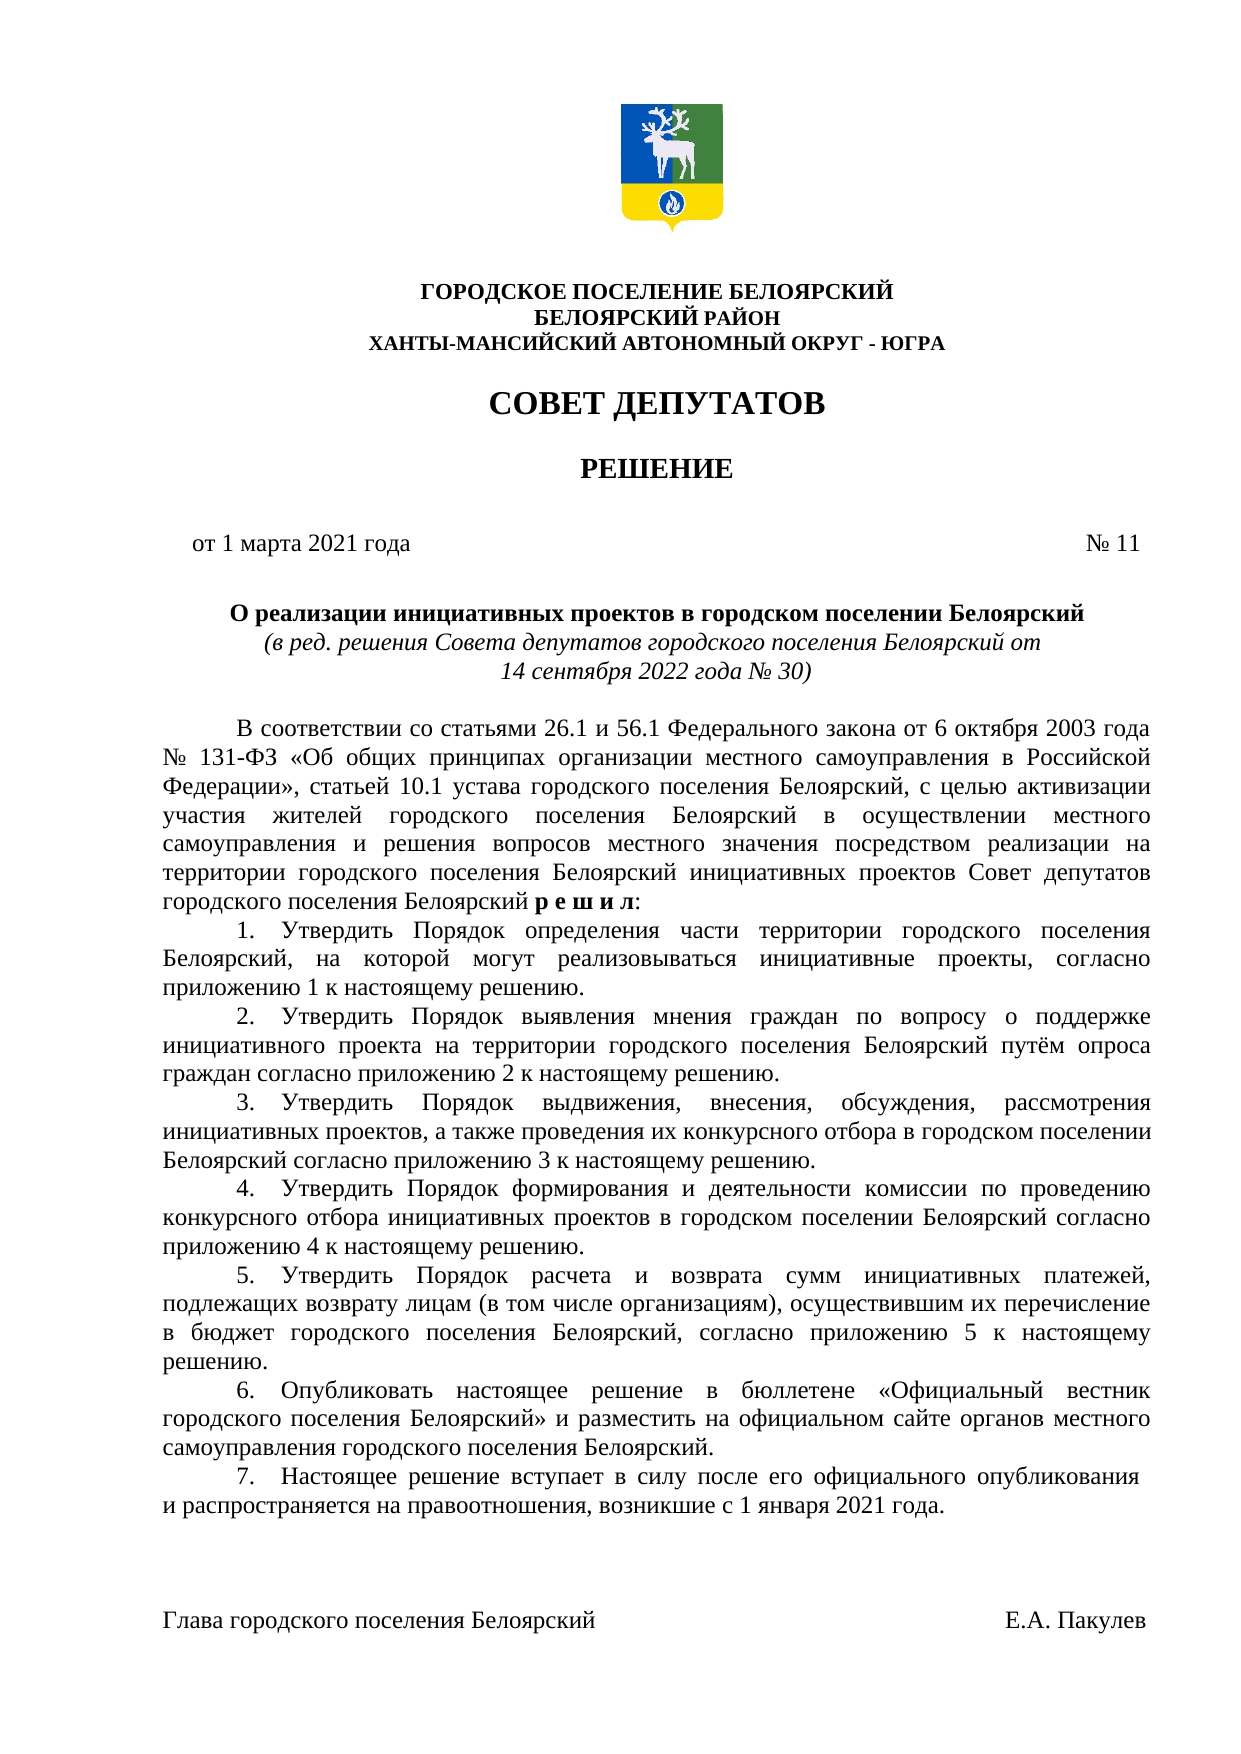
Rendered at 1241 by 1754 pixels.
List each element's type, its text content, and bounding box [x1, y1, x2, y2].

text от 1 марта 2021 года № 11 [192, 528, 1152, 557]
list Утвердить Порядок формирования и деятельности комиссии по проведению конкурсного отбора инициативных проектов в городском поселении Белоярский согласно приложению 4 к настоящему решению. [162, 1173, 1152, 1260]
text Глава городского поселения Белоярский Е.А. Пакулев [162, 1605, 1152, 1633]
subtitle СОВЕТ ДЕПУТАТОВ [162, 384, 1152, 422]
text ХАНТЫ-МАНСИЙСКИЙ АВТОНОМНЫЙ ОКРУГ - ЮГРА [162, 331, 1152, 355]
picture [618, 88, 725, 234]
list Утвердить Порядок расчета и возврата сумм инициативных платежей, подлежащих возврату лицам (в том числе организациям), осуществившим их перечисление в бюджет городского поселения Белоярский, согласно приложению 5 к настоящему решению. [162, 1260, 1152, 1375]
text В соответствии со статьями 26.1 и 56.1 Федерального закона от 6 октября 2003 года № 131-ФЗ «Об общих принципах организации местного самоуправления в Российской Федерации», статьей 10.1 устава городского поселения Белоярский, с целью активизации участия жителей городского поселения Белоярский в осуществлении местного самоуправления и решения вопросов местного значения посредством реализации на территории городского поселения Белоярский инициативных проектов Совет депутатов городского поселения Белоярский р е ш и л: [162, 713, 1152, 915]
list Настоящее решение вступает в силу после его официального опубликования и распространяется на правоотношения, возникшие с 1 января 2021 года. [162, 1461, 1152, 1518]
text О реализации инициативных проектов в городском поселении Белоярский [162, 598, 1152, 627]
list Утвердить Порядок выявления мнения граждан по вопросу о поддержке инициативного проекта на территории городского поселения Белоярский путём опроса граждан согласно приложению 2 к настоящему решению. [162, 1001, 1152, 1087]
list Опубликовать настоящее решение в бюллетене «Официальный вестник городского поселения Белоярский» и разместить на официальном сайте органов местного самоуправления городского поселения Белоярский. [162, 1375, 1152, 1461]
subtitle БЕЛОЯРСКИЙ РАЙОН [162, 304, 1152, 331]
subtitle РЕШЕНИЕ [162, 451, 1152, 484]
list Утвердить Порядок определения части территории городского поселения Белоярский, на которой могут реализовываться инициативные проекты, согласно приложению 1 к настоящему решению. [162, 915, 1152, 1001]
list Утвердить Порядок выдвижения, внесения, обсуждения, рассмотрения инициативных проектов, а также проведения их конкурсного отбора в городском поселении Белоярский согласно приложению 3 к настоящему решению. [162, 1087, 1152, 1173]
text (в ред. решения Совета депутатов городского поселения Белоярский от 14 сентября 2022 года № 30) [162, 627, 1152, 713]
subtitle ГОРОДСКОЕ ПОСЕЛЕНИЕ БЕЛОЯРСКИЙ [162, 278, 1152, 304]
